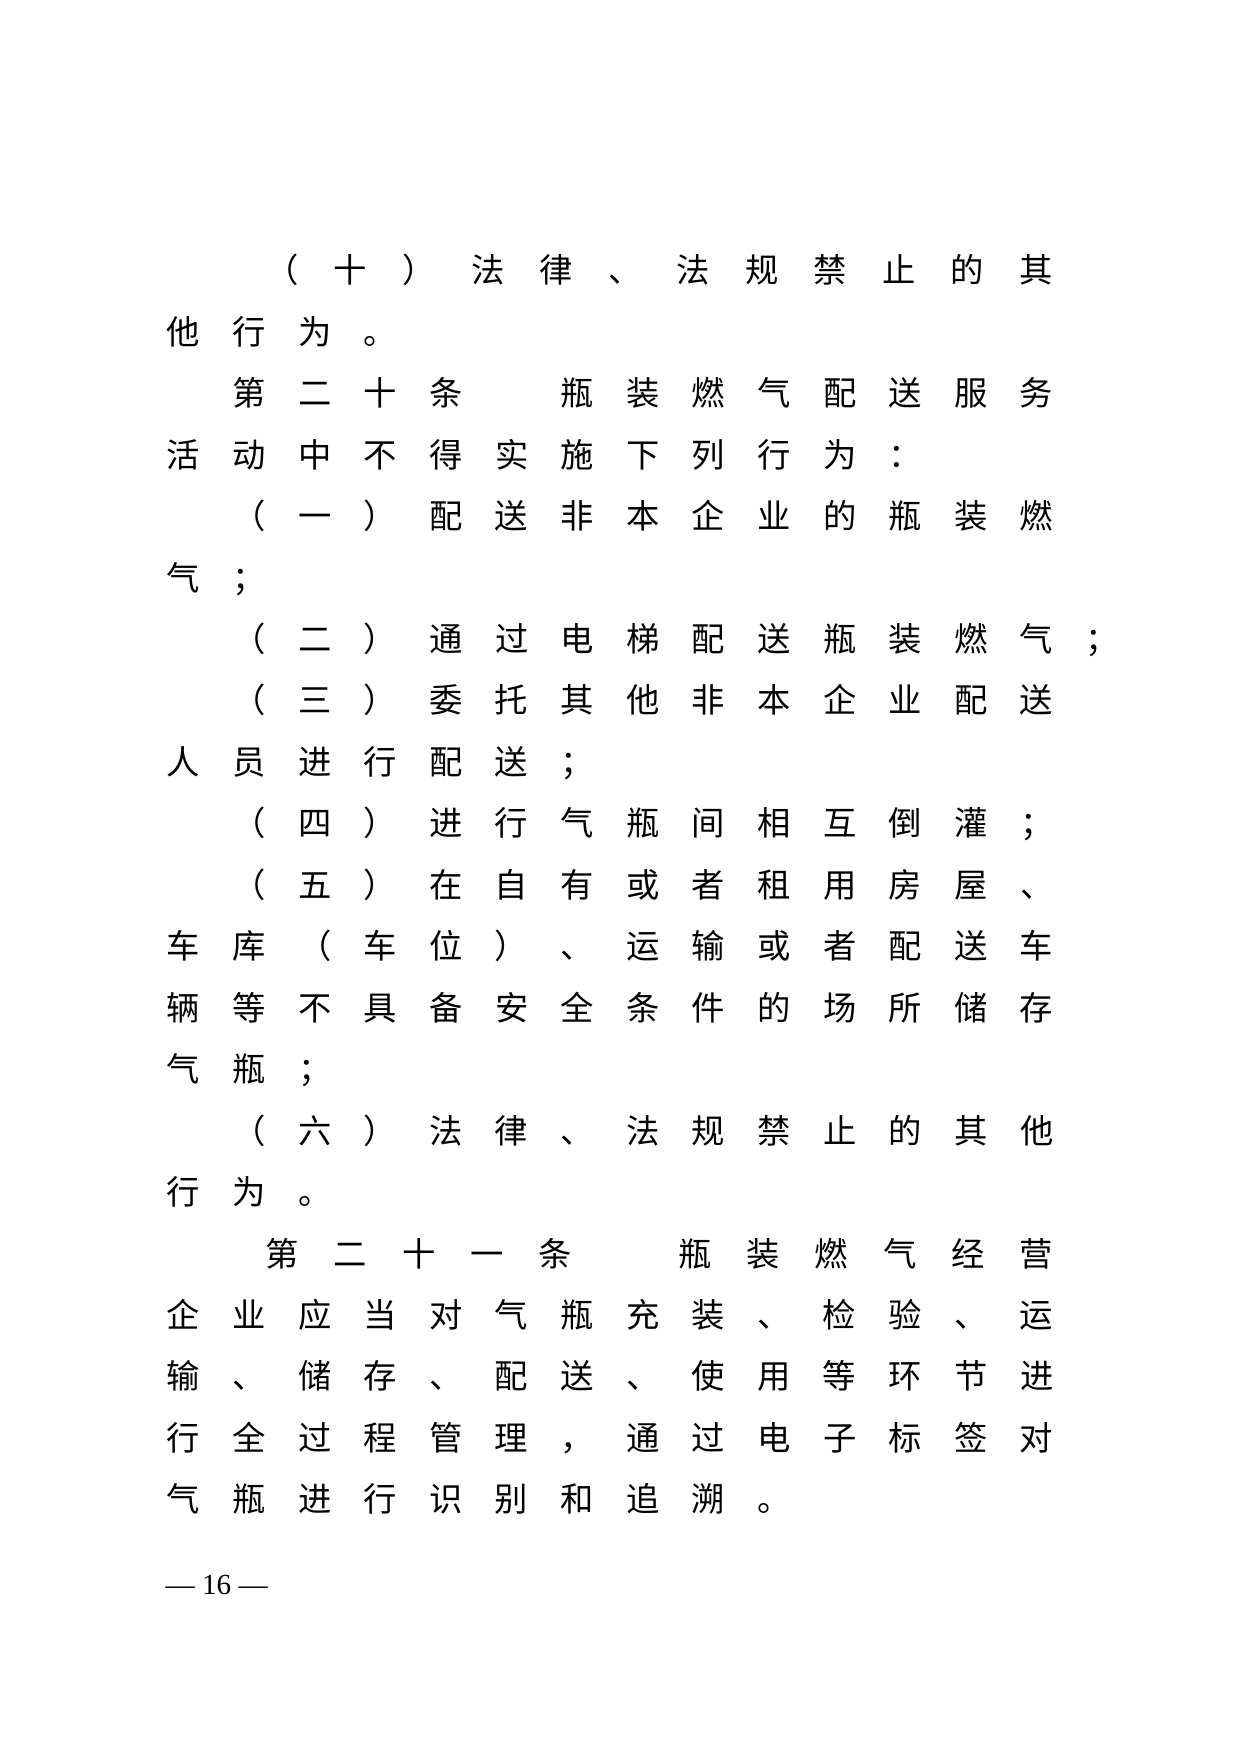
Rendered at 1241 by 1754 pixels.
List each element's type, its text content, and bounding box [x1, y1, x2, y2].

text （四）进行气瓶间相互倒灌； [167, 791, 1085, 852]
text （五）在自有或者租用房屋、车库（车位）、运输或者配送车辆等不具备安全条件的场所储存气瓶； [167, 852, 1085, 1098]
text （六）法律、法规禁止的其他行为。 [167, 1098, 1085, 1221]
text （十）法律、法规禁止的其他行为。 [167, 237, 1085, 360]
text 第二十条 瓶装燃气配送服务活动中不得实施下列行为： [167, 360, 1085, 483]
text （三）委托其他非本企业配送人员进行配送； [167, 668, 1085, 791]
text （二）通过电梯配送瓶装燃气； [167, 606, 1085, 668]
text 第二十一条 瓶装燃气经营企业应当对气瓶充装、检验、运输、储存、配送、使用等环节进行全过程管理，通过电子标签对气瓶进行识别和追溯。 [167, 1221, 1085, 1528]
text （一）配送非本企业的瓶装燃气； [167, 483, 1085, 606]
